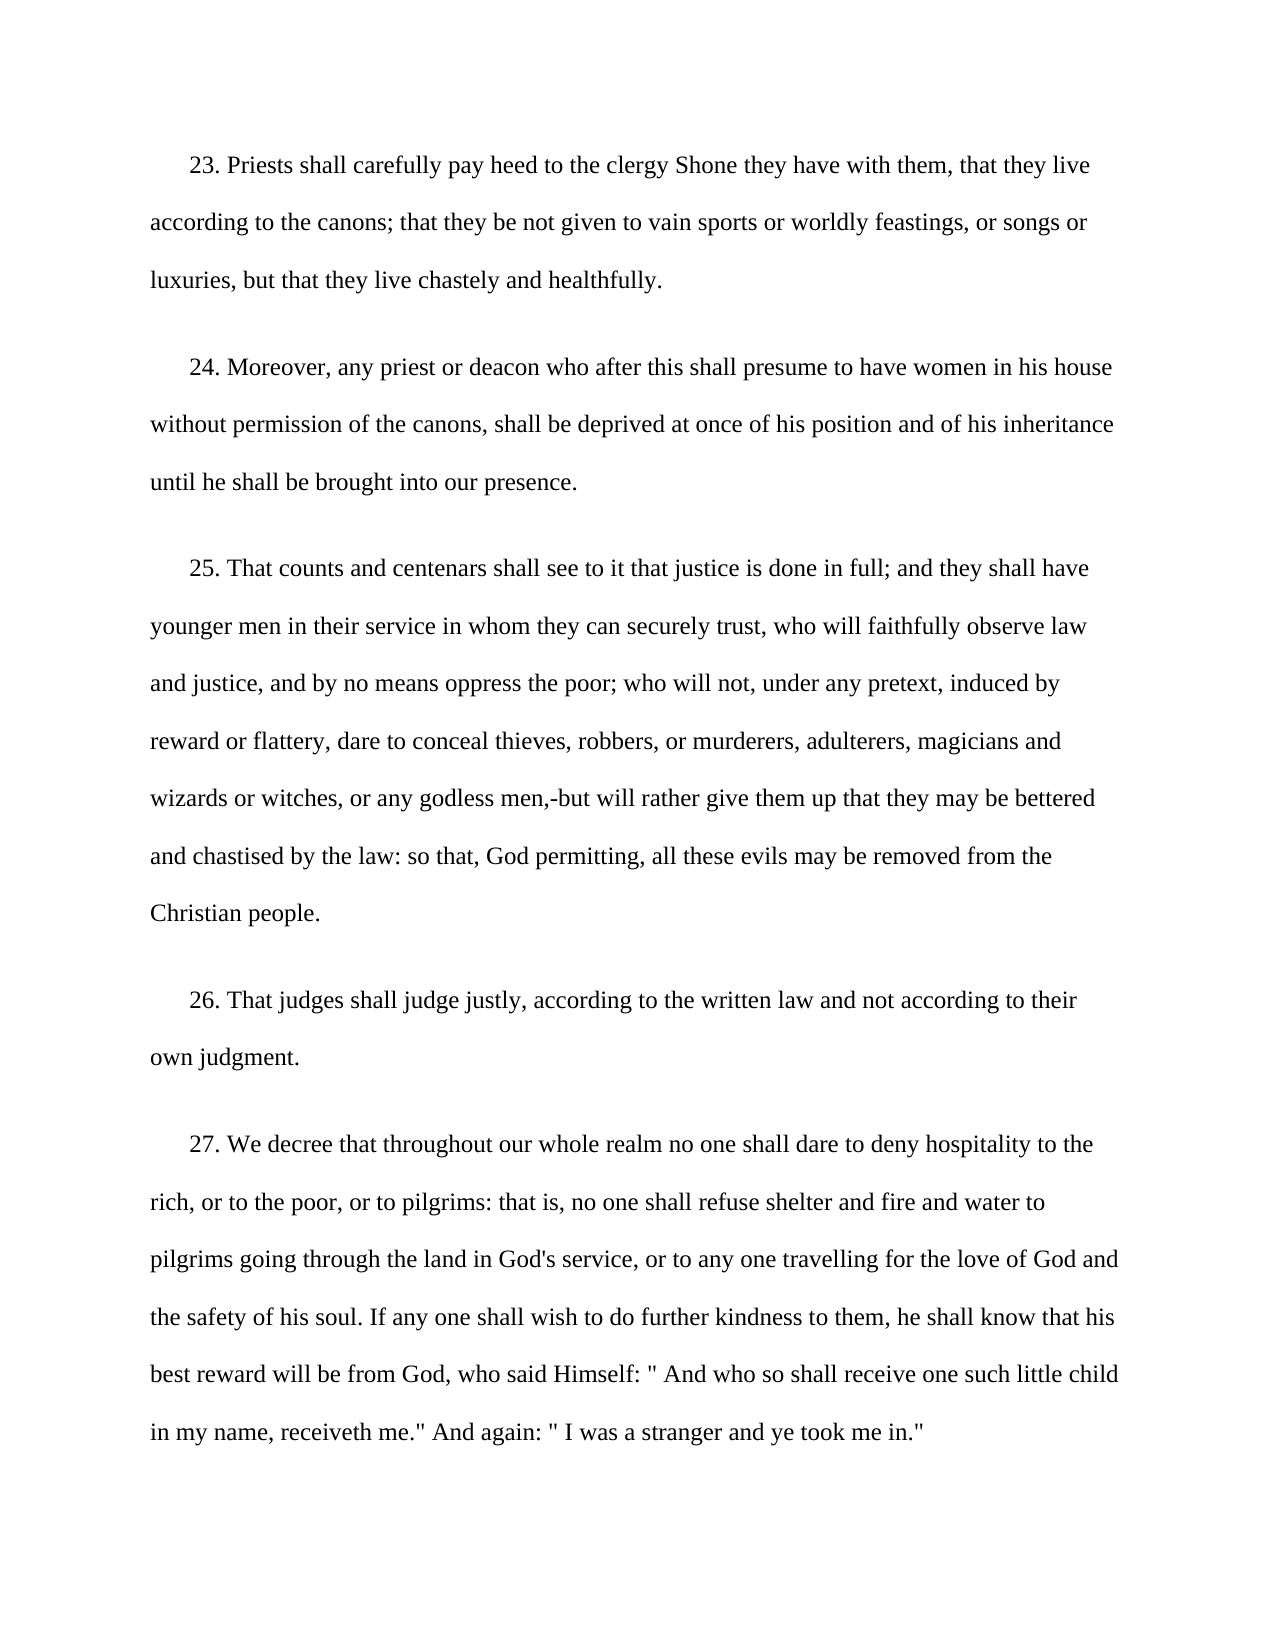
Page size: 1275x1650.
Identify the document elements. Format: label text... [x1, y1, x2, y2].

text 23. Priests shall carefully pay heed to the clergy Shone they have with them, that they live according to the canons; that they be not given to vain sports or worldly feastings, or songs or luxuries, but that they live chastely and healthfully. [150, 150, 1125, 294]
text 24. Moreover, any priest or deacon who after this shall presume to have women in his house without permission of the canons, shall be deprived at once of his position and of his inheritance until he shall be brought into our presence. [150, 352, 1125, 495]
text 27. We decree that throughout our whole realm no one shall dare to deny hospitality to the rich, or to the poor, or to pilgrims: that is, no one shall refuse shelter and fire and water to pilgrims going through the land in God's service, or to any one travelling for the love of God and the safety of his soul. If any one shall wish to do further kindness to them, he shall know that his best reward will be from God, who said Himself: " And who so shall receive one such little child in my name, receiveth me." And again: " I was a stranger and ye took me in." [150, 1129, 1125, 1445]
text 26. That judges shall judge justly, according to the written law and not according to their own judgment. [150, 985, 1125, 1071]
text 25. That counts and centenars shall see to it that justice is done in full; and they shall have younger men in their service in whom they can securely trust, who will faithfully observe law and justice, and by no means oppress the poor; who will not, under any pretext, induced by reward or flattery, dare to conceal thieves, robbers, or murderers, adulterers, magicians and wizards or witches, or any godless men,-but will rather give them up that they may be bettered and chastised by the law: so that, God permitting, all these evils may be removed from the Christian people. [150, 553, 1125, 927]
